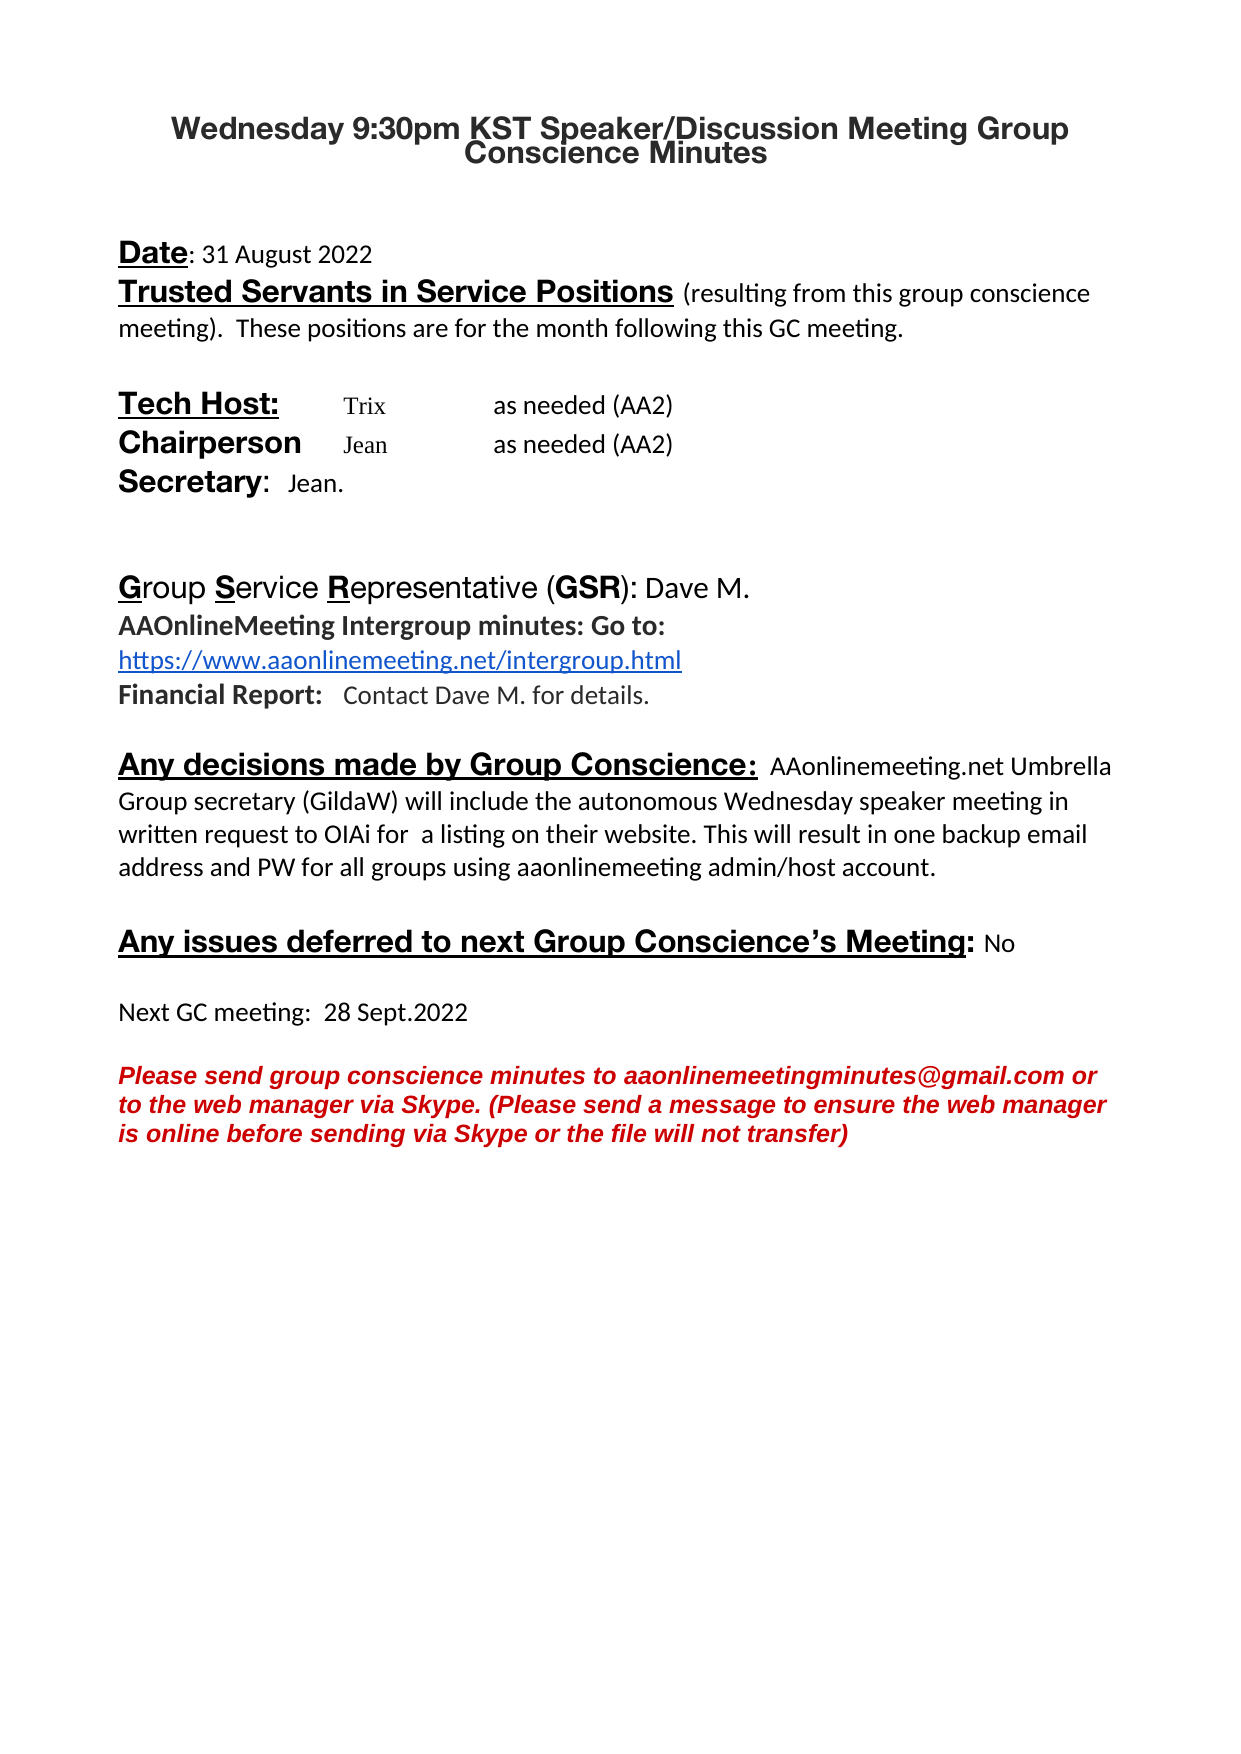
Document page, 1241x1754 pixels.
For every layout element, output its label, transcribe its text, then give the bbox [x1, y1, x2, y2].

text Trusted Servants in Service Positions (resulting from this group conscience meeting). These positions are for the month following this GC meeting. [118, 272, 1122, 344]
text Any decisions made by Group Conscience: AAonlinemeeting.net Umbrella Group secretary (GildaW) will include the autonomous Wednesday speaker meeting in written request to OIAi for a listing on their website. This will result in one backup email address and PW for all groups using aaonlinemeeting admin/host account. [118, 744, 1122, 883]
text Group Service Representative (GSR): Dave M. [118, 568, 1122, 607]
text Chairperson Jean as needed (AA2) [118, 423, 1122, 462]
text Secretary: Jean. [118, 462, 1122, 502]
text Next GC meeting: 28 Sept.2022 [118, 995, 1122, 1028]
text Please send group conscience minutes to ​​aaonlinemeetingminutes@gmail.com or to the web manager via Skype. (Please send a message to ensure the web manager is online before sending via Skype or the file will not transfer) [118, 1061, 1122, 1150]
text Any issues deferred to next Group Conscience’s Meeting: No [118, 922, 1122, 962]
text Date: 31 August 2022 [118, 233, 1122, 272]
title Wednesday 9:30pm KST Speaker/Discussion Meeting Group Conscience Minutes [118, 118, 1122, 172]
text Tech Host: Trix as needed (AA2) [118, 384, 1122, 423]
text AAOnlineMeeting Intergroup minutes: Go to: https://www.aaonlinemeeting.net/intergroup.html [118, 607, 1122, 676]
text Financial Report: Contact Dave M. for details. [323, 676, 1122, 712]
